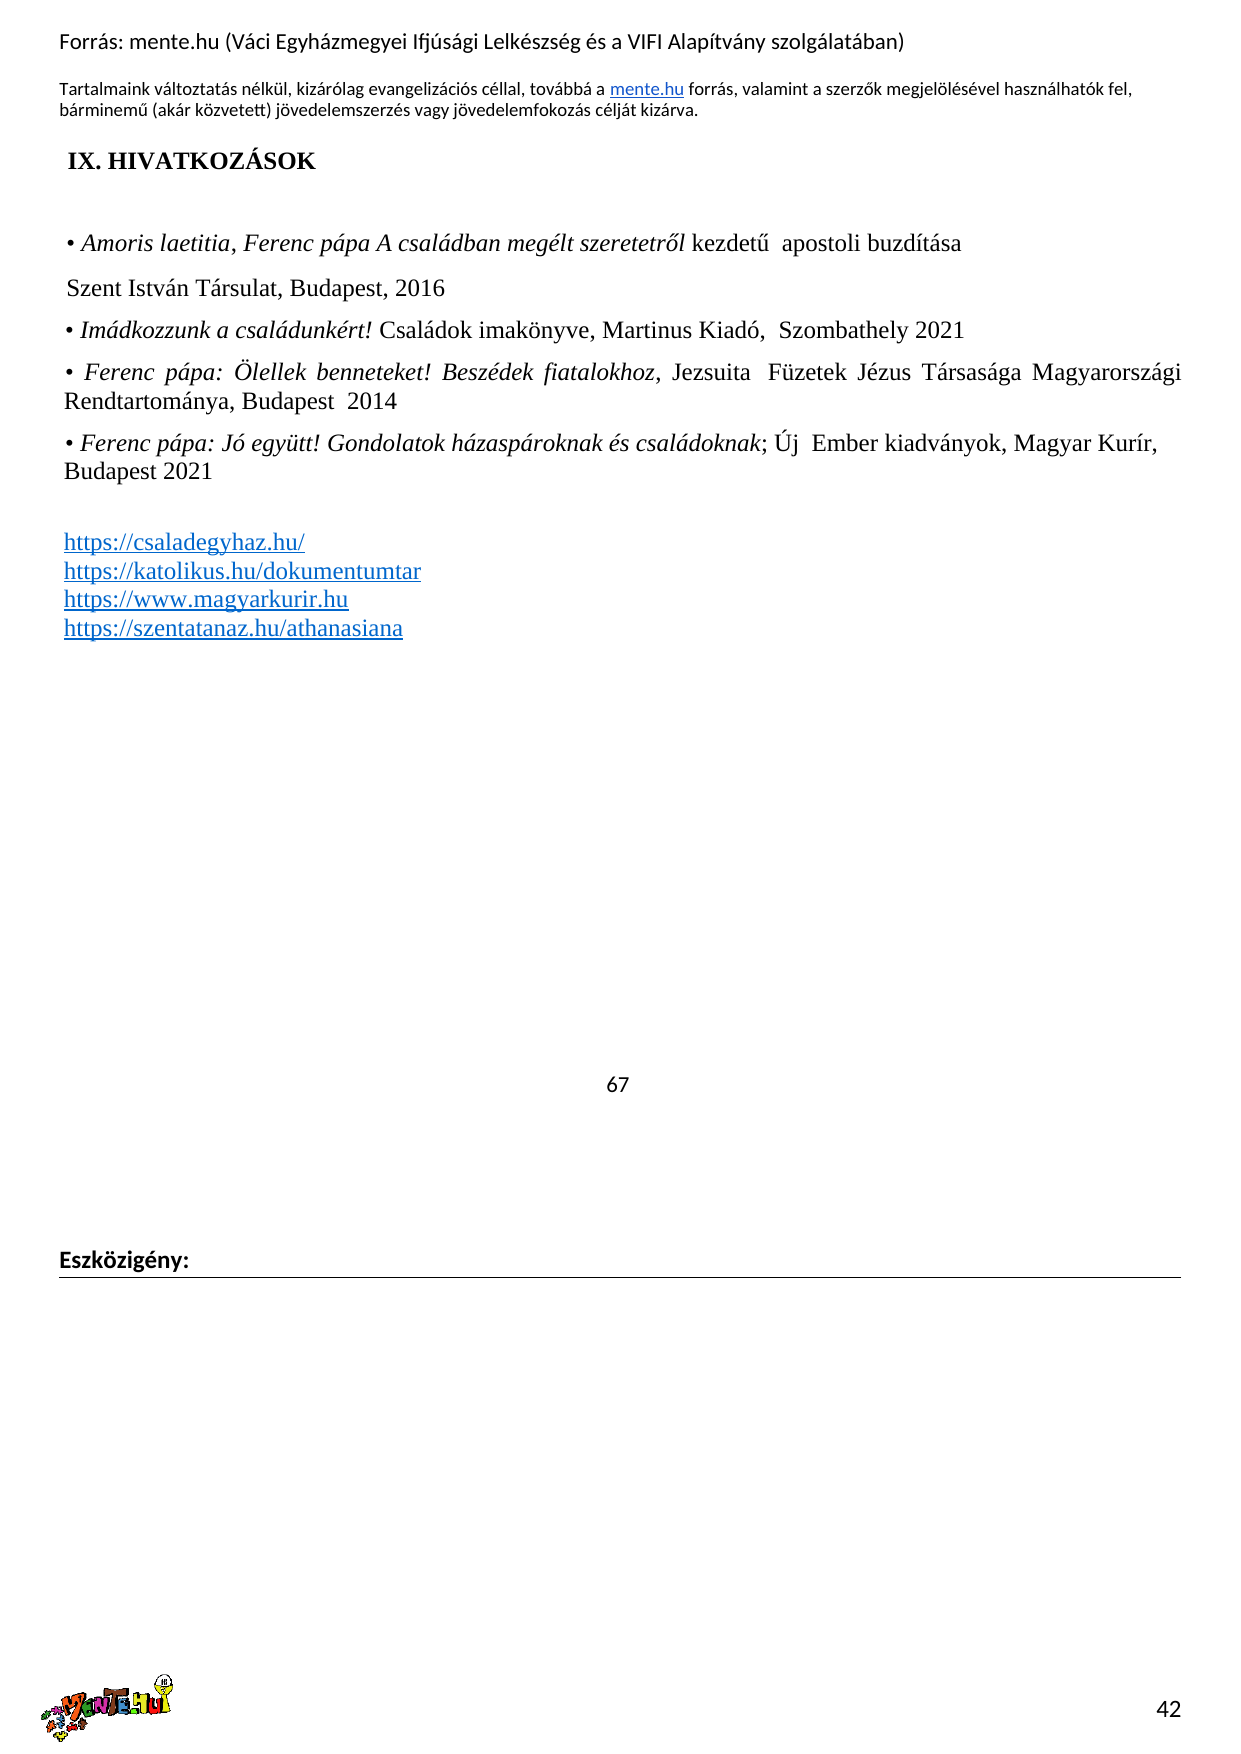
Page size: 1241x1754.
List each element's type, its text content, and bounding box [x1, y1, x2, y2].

text 67 [59, 1070, 1181, 1098]
text https://csaladegyhaz.hu/ [64, 527, 1181, 556]
text https://katolikus.hu/dokumentumtar [64, 556, 1181, 584]
text Szent István Társulat, Budapest, 2016 [66, 273, 1181, 301]
picture [39, 1665, 178, 1744]
text https://szentatanaz.hu/athanasiana [64, 613, 1181, 642]
text • Amoris laetitia, Ferenc pápa A családban megélt szeretetről kezdetű apostoli buzdítása [66, 228, 1181, 256]
text https://www.magyarkurir.hu [64, 584, 1181, 613]
text IX. HIVATKOZÁSOK [67, 146, 1181, 174]
text • Ferenc pápa: Ölellek benneteket! Beszédek fiatalokhoz, Jezsuita Füzetek Jézus Társasága Magyarországi Rendtartománya, Budapest 2014 [64, 357, 1182, 414]
text Eszközigény: [59, 1245, 1181, 1277]
text • Ferenc pápa: Jó együtt! Gondolatok házaspároknak és családoknak; Új Ember kiadványok, Magyar Kurír, Budapest 2021 [64, 428, 1182, 485]
text • Imádkozzunk a családunkért! Családok imakönyve, Martinus Kiadó, Szombathely 2021 [64, 315, 1182, 344]
